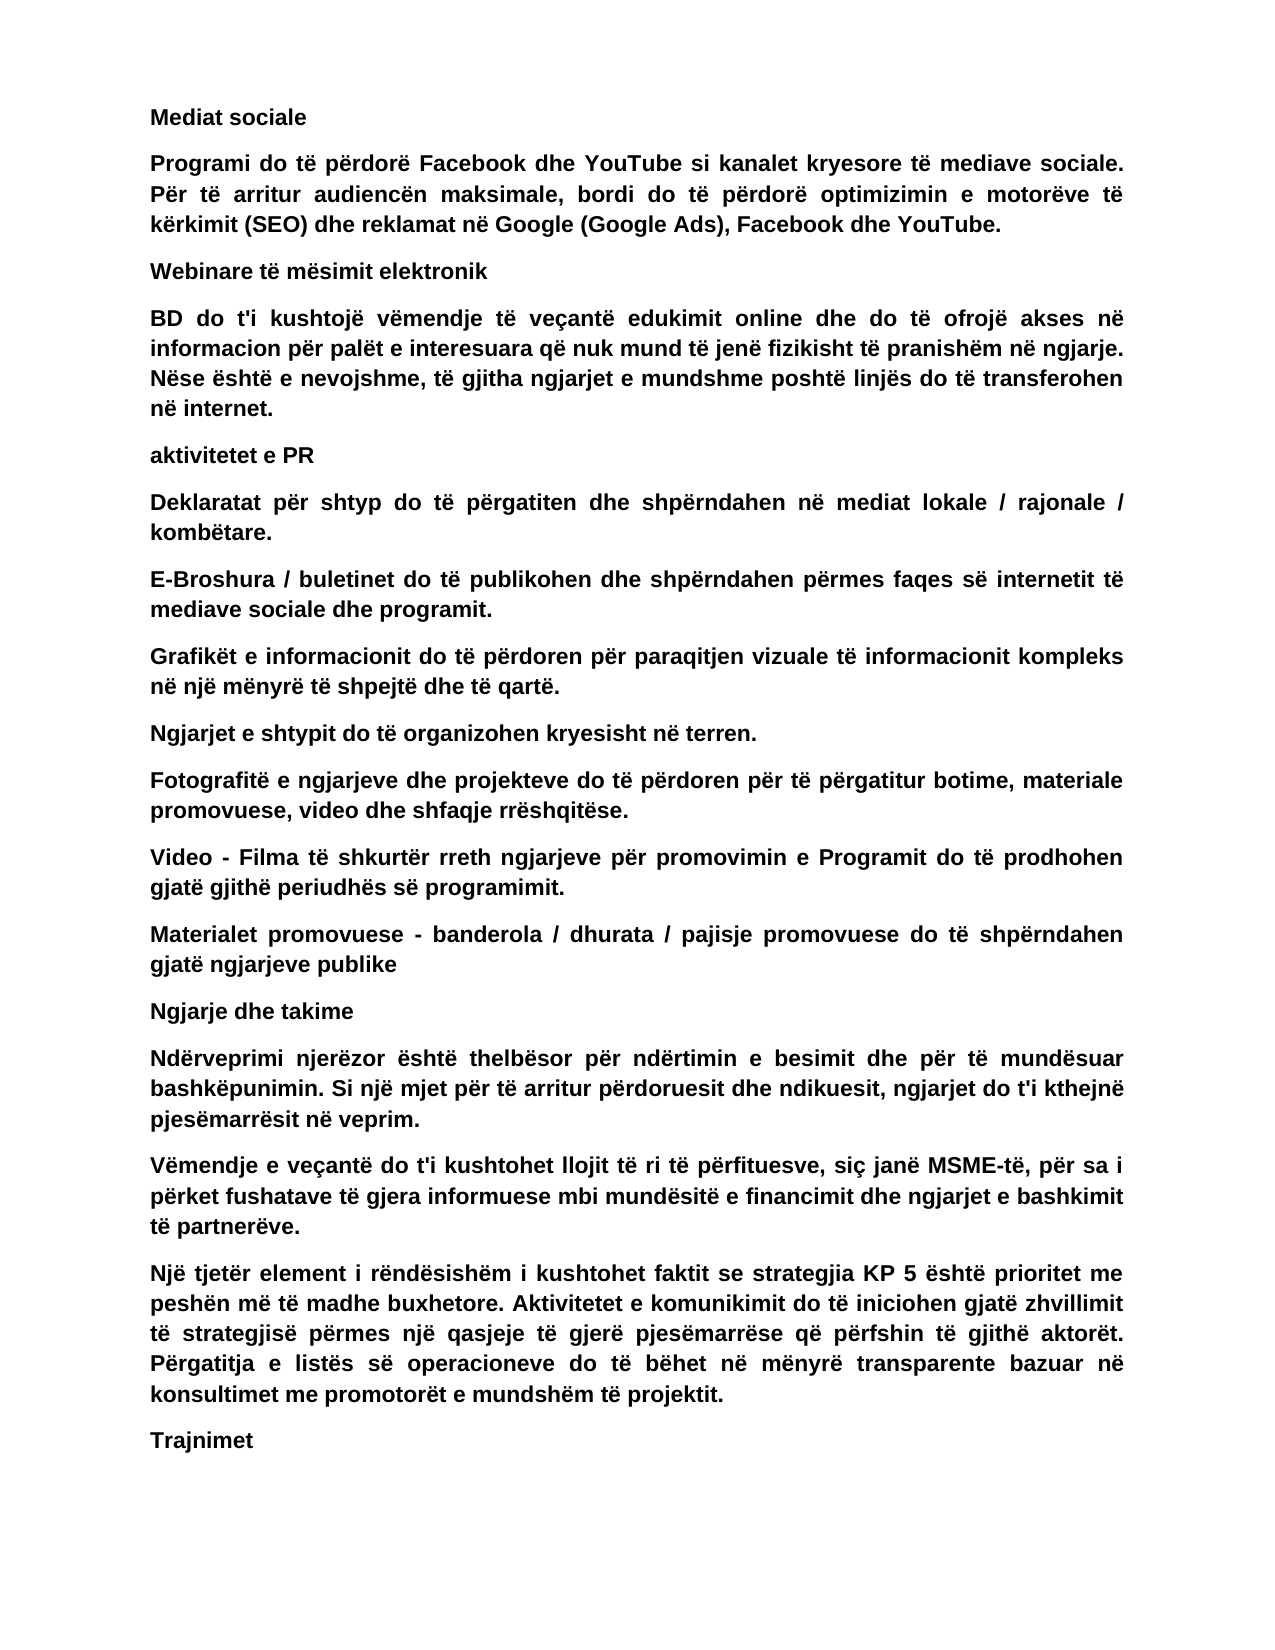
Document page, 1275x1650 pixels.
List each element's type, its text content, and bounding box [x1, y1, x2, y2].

text Vëmendje e veçantë do t'i kushtohet llojit të ri të përfituesve, siç janë MSME-të, për sa i përket fushatave të gjera informuese mbi mundësitë e financimit dhe ngjarjet e bashkimit të partnerëve. [150, 1152, 1125, 1239]
text Trajnimet [150, 1427, 1125, 1454]
text Webinare të mësimit elektronik [150, 258, 1125, 284]
text Mediat sociale [150, 103, 1125, 130]
text Materialet promovuese - banderola / dhurata / pajisje promovuese do të shpërndahen gjatë ngjarjeve publike [150, 921, 1125, 978]
text Ngjarjet e shtypit do të organizohen kryesisht në terren. [150, 720, 1125, 746]
text Programi do të përdorë Facebook dhe YouTube si kanalet kryesore të mediave sociale. Për të arritur audiencën maksimale, bordi do të përdorë optimizimin e motorëve të kërkimit (SEO) dhe reklamat në Google (Google Ads), Facebook dhe YouTube. [150, 150, 1125, 237]
text BD do t'i kushtojë vëmendje të veçantë edukimit online dhe do të ofrojë akses në informacion për palët e interesuara që nuk mund të jenë fizikisht të pranishëm në ngjarje. Nëse është e nevojshme, të gjitha ngjarjet e mundshme poshtë linjës do të transferohen në internet. [150, 304, 1125, 421]
text Ndërveprimi njerëzor është thelbësor për ndërtimin e besimit dhe për të mundësuar bashkëpunimin. Si një mjet për të arritur përdoruesit dhe ndikuesit, ngjarjet do t'i kthejnë pjesëmarrësit në veprim. [150, 1045, 1125, 1132]
text Një tjetër element i rëndësishëm i kushtohet faktit se strategjia KP 5 është prioritet me peshën më të madhe buxhetore. Aktivitetet e komunikimit do të iniciohen gjatë zhvillimit të strategjisë përmes një qasjeje të gjerë pjesëmarrëse që përfshin të gjithë aktorët. Përgatitja e listës së operacioneve do të bëhet në mënyrë transparente bazuar në konsultimet me promotorët e mundshëm të projektit. [150, 1260, 1125, 1407]
text Video - Filma të shkurtër rreth ngjarjeve për promovimin e Programit do të prodhohen gjatë gjithë periudhës së programimit. [150, 844, 1125, 901]
text E-Broshura / buletinet do të publikohen dhe shpërndahen përmes faqes së internetit të mediave sociale dhe programit. [150, 566, 1125, 622]
text Fotografitë e ngjarjeve dhe projekteve do të përdoren për të përgatitur botime, materiale promovuese, video dhe shfaqje rrëshqitëse. [150, 767, 1125, 823]
text aktivitetet e PR [150, 442, 1125, 468]
text Grafikët e informacionit do të përdoren për paraqitjen vizuale të informacionit kompleks në një mënyrë të shpejtë dhe të qartë. [150, 643, 1125, 699]
text Deklaratat për shtyp do të përgatiten dhe shpërndahen në mediat lokale / rajonale / kombëtare. [150, 489, 1125, 545]
text Ngjarje dhe takime [150, 998, 1125, 1024]
